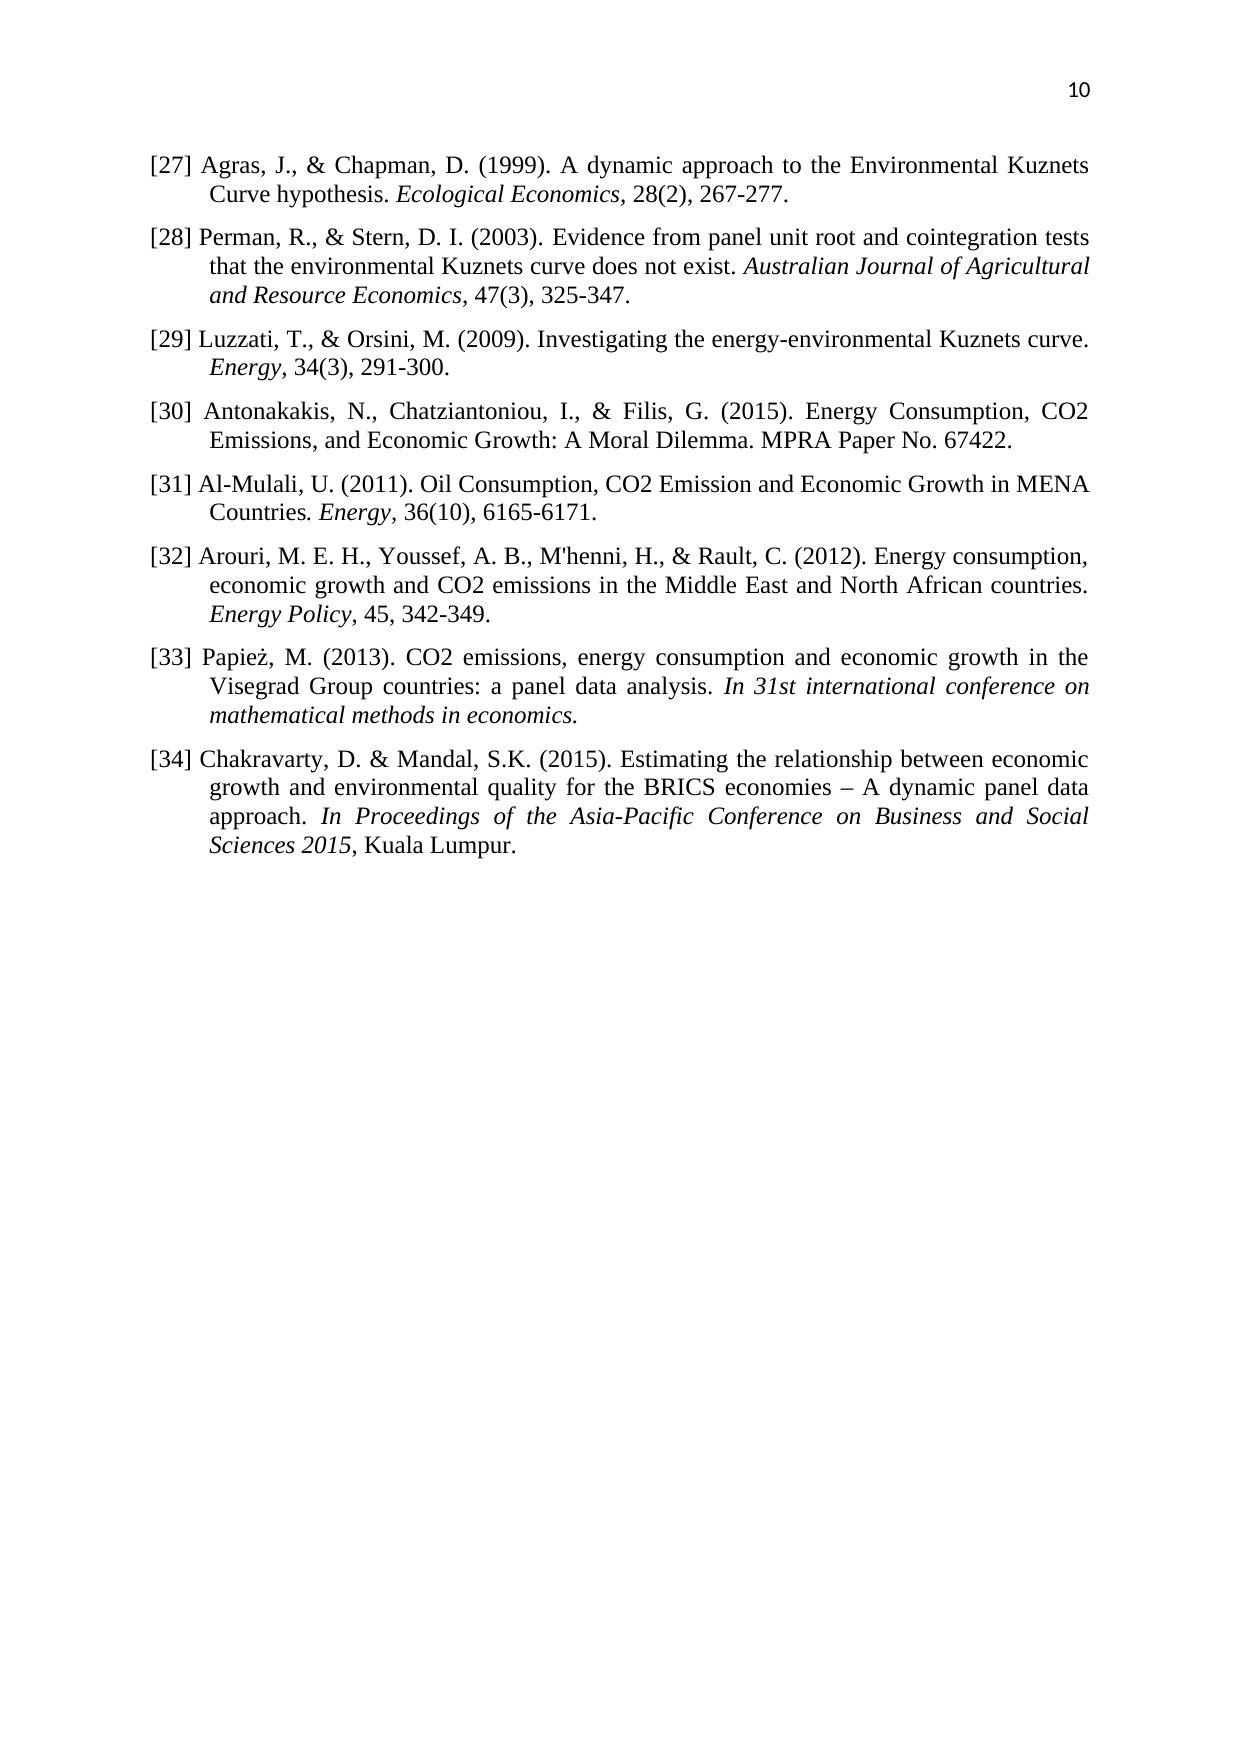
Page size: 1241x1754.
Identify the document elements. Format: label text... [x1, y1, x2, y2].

text [29] Luzzati, T., & Orsini, M. (2009). Investigating the energy-environmental Kuznets curve. Energy, 34(3), 291-300. [150, 324, 1090, 381]
text [27] Agras, J., & Chapman, D. (1999). A dynamic approach to the Environmental Kuznets Curve hypothesis. Ecological Economics, 28(2), 267-277. [150, 150, 1090, 207]
text [34] Chakravarty, D. & Mandal, S.K. (2015). Estimating the relationship between economic growth and environmental quality for the BRICS economies – A dynamic panel data approach. In Proceedings of the Asia-Pacific Conference on Business and Social Sciences 2015, Kuala Lumpur. [150, 744, 1090, 859]
text [31] Al-Mulali, U. (2011). Oil Consumption, CO2 Emission and Economic Growth in MENA Countries. Energy, 36(10), 6165-6171. [150, 469, 1090, 526]
text [30] Antonakakis, N., Chatziantoniou, I., & Filis, G. (2015). Energy Consumption, CO2 Emissions, and Economic Growth: A Moral Dilemma. MPRA Paper No. 67422. [150, 396, 1090, 454]
text [32] Arouri, M. E. H., Youssef, A. B., M'henni, H., & Rault, C. (2012). Energy consumption, economic growth and CO2 emissions in the Middle East and North African countries. Energy Policy, 45, 342-349. [150, 541, 1090, 627]
text [33] Papież, M. (2013). CO2 emissions, energy consumption and economic growth in the Visegrad Group countries: a panel data analysis. In 31st international conference on mathematical methods in economics. [150, 642, 1090, 729]
text [28] Perman, R., & Stern, D. I. (2003). Evidence from panel unit root and cointegration tests that the environmental Kuznets curve does not exist. Australian Journal of Agricultural and Resource Economics, 47(3), 325-347. [150, 222, 1090, 309]
